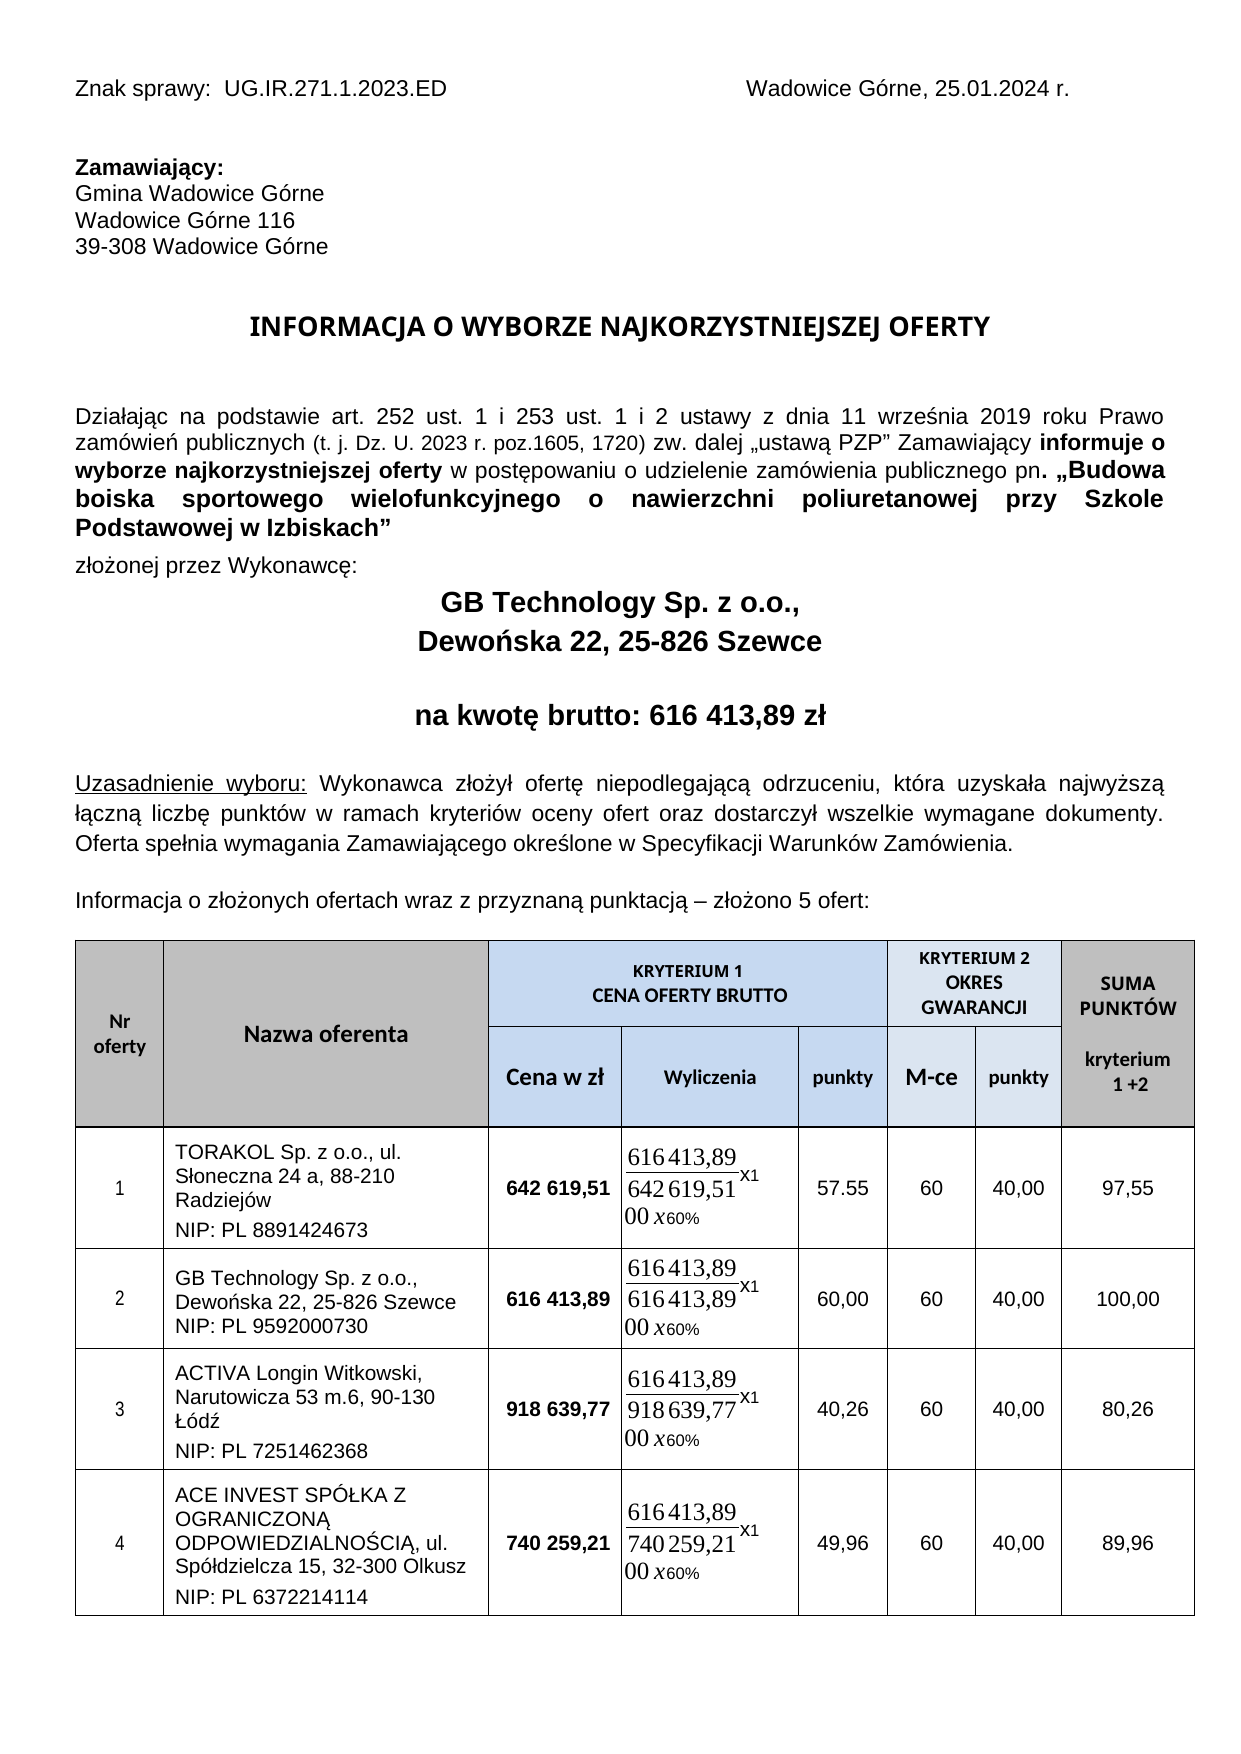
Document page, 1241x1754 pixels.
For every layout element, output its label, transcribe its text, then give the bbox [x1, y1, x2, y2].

text Dewońska 22, 25-826 Szewce [75, 624, 1165, 658]
table_cell 740 259,21 [489, 1470, 621, 1614]
table_cell 89,96 [1062, 1470, 1194, 1614]
table_cell x160% [622, 1349, 798, 1469]
table_cell M-ce [888, 1027, 975, 1126]
table_cell 40,00 [976, 1349, 1061, 1469]
table_cell 4 [76, 1470, 163, 1614]
table_cell ACE INVEST SPÓŁKA Z OGRANICZONĄ ODPOWIEDZIALNOŚCIĄ, ul. Spółdzielcza 15, 32-300 Olkusz NIP: PL 6372214114 [164, 1470, 488, 1614]
text 39-308 Wadowice Górne [75, 233, 1165, 259]
table_cell x160% [622, 1249, 798, 1348]
text INFORMACJA O WYBORZE NAJKORZYSTNIEJSZEJ OFERTY [75, 307, 1165, 344]
table_cell 49,96 [799, 1470, 887, 1614]
table_cell 97,55 [1062, 1128, 1194, 1248]
table_cell 918 639,77 [489, 1349, 621, 1469]
table_cell 60 [888, 1249, 975, 1348]
text Uzasadnienie wyboru: Wykonawca złożył ofertę niepodlegającą odrzuceniu, która uzyskała najwyższą łączną liczbę punktów w ramach kryteriów oceny ofert oraz dostarczył wszelkie wymagane dokumenty. Oferta spełnia wymagania Zamawiającego określone w Specyfikacji Warunków Zamówienia. [75, 770, 1165, 857]
table_cell 40,26 [799, 1349, 887, 1469]
text Działając na podstawie art. 252 ust. 1 i 253 ust. 1 i 2 ustawy z dnia 11 września 2019 roku Prawo zamówień publicznych (t. j. Dz. U. 2023 r. poz.1605, 1720) zw. dalej „ustawą PZP” Zamawiający informuje o wyborze najkorzystniejszej oferty w postępowaniu o udzielenie zamówienia publicznego pn. „Budowa boiska sportowego wielofunkcyjnego o nawierzchni poliuretanowej przy Szkole Podstawowej w Izbiskach” [75, 403, 1165, 542]
table_cell punkty [976, 1027, 1061, 1126]
table_header KRYTERIUM 1 CENA OFERTY BRUTTO [489, 941, 887, 1026]
table_header SUMA PUNKTÓW kryterium 1 +2 [1062, 941, 1194, 1126]
text GB Technology Sp. z o.o., [75, 584, 1165, 618]
table_cell 60,00 [799, 1249, 887, 1348]
table_header Nr oferty [76, 941, 163, 1126]
text Zamawiający: [75, 154, 1165, 180]
table_cell 80,26 [1062, 1349, 1194, 1469]
table_cell Wyliczenia [622, 1027, 798, 1126]
text na kwotę brutto: 616 413,89 zł [75, 698, 1165, 731]
table_cell ACTIVA Longin Witkowski, Narutowicza 53 m.6, 90-130 Łódź NIP: PL 7251462368 [164, 1349, 488, 1469]
text Gmina Wadowice Górne [75, 180, 1165, 207]
table_cell GB Technology Sp. z o.o., Dewońska 22, 25-826 Szewce NIP: PL 9592000730 [164, 1249, 488, 1348]
table_header KRYTERIUM 2 OKRES GWARANCJI [888, 941, 1061, 1026]
table_cell punkty [799, 1027, 887, 1126]
table_cell 60 [888, 1470, 975, 1614]
table_cell 40,00 [976, 1470, 1061, 1614]
table_cell x160% [622, 1128, 798, 1248]
table_cell 60 [888, 1128, 975, 1248]
table_cell TORAKOL Sp. z o.o., ul. Słoneczna 24 a, 88-210 Radziejów NIP: PL 8891424673 [164, 1128, 488, 1248]
table_cell 1 [76, 1128, 163, 1248]
table_cell 616 413,89 [489, 1249, 621, 1348]
table_cell 642 619,51 [489, 1128, 621, 1248]
table_cell 100,00 [1062, 1249, 1194, 1348]
table_cell 57.55 [799, 1128, 887, 1248]
text Znak sprawy: UG.IR.271.1.2023.ED Wadowice Górne, 25.01.2024 r. [75, 75, 1165, 101]
table_cell 2 [76, 1249, 163, 1348]
text złożonej przez Wykonawcę: [75, 552, 1165, 578]
table_header Nazwa oferenta [164, 941, 488, 1126]
table_cell 40,00 [976, 1128, 1061, 1248]
table_cell x160% [622, 1470, 798, 1614]
table_cell 60 [888, 1349, 975, 1469]
text Wadowice Górne 116 [75, 207, 1165, 233]
table_cell 40,00 [976, 1249, 1061, 1348]
table_cell Cena w zł [489, 1027, 621, 1126]
table_cell 3 [76, 1349, 163, 1469]
text Informacja o złożonych ofertach wraz z przyznaną punktacją – złożono 5 ofert: [75, 887, 1165, 913]
